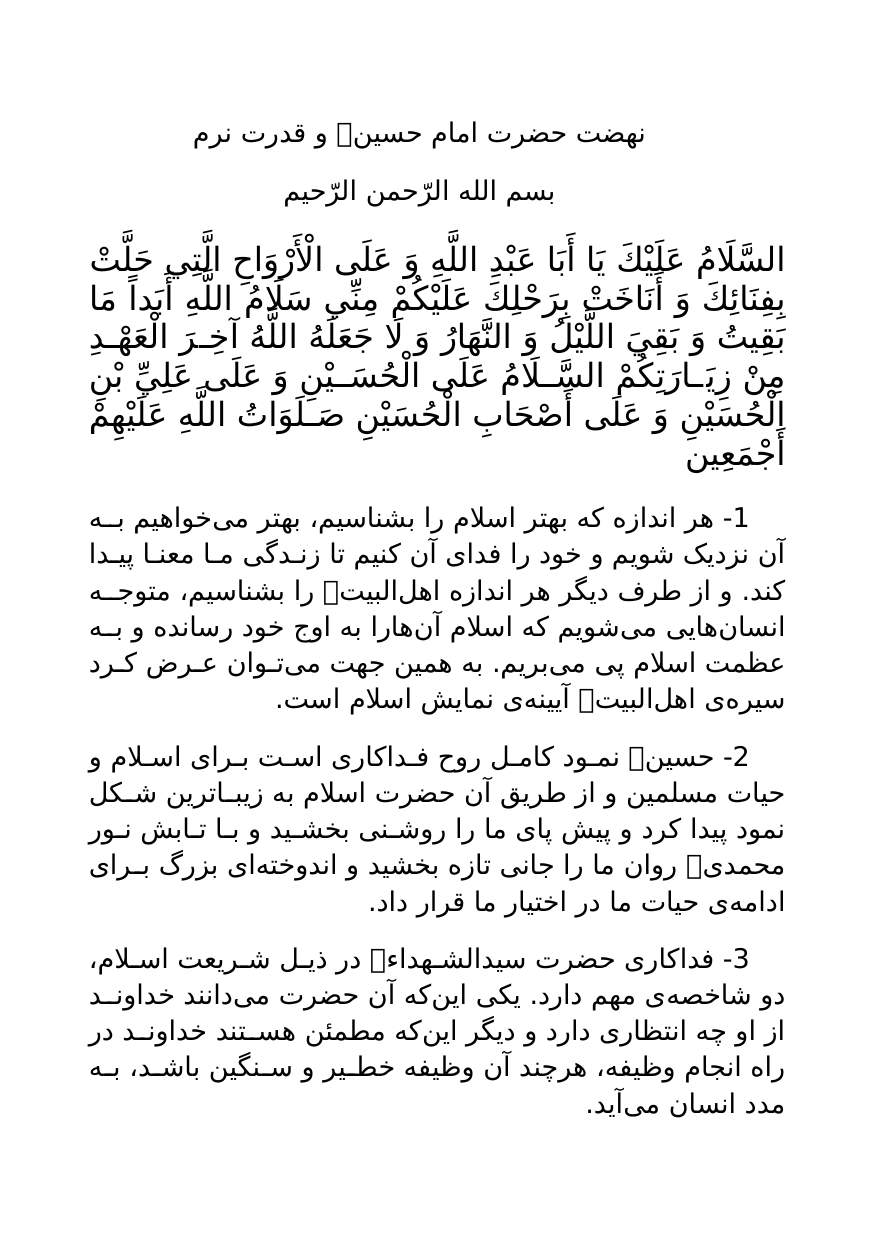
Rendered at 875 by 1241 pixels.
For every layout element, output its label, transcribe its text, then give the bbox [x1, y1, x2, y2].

text 2- حسین نمود کامل روح فداکاری است برای اسلام و حیات مسلمین و از طریق آن حضرت اسلام به زیباترین شکل نمود پیدا کرد و پیش پای ما را روشنی بخشید و با تابش نور محمدی روان ما را جانی تازه بخشید و اندوخته‌ای بزرگ برای ادامه‌ی حیات ما در اختیار ما قرار داد. [89, 741, 785, 917]
text السَّلَامُ‏ عَلَيْكَ‏ يَا أَبَا عَبْدِ اللَّهِ وَ عَلَى الْأَرْوَاحِ الَّتِي حَلَّتْ بِفِنَائِكَ وَ أَنَاخَتْ بِرَحْلِكَ عَلَيْكُمْ مِنِّي سَلَامُ اللَّهِ أَبَداً مَا بَقِيتُ وَ بَقِيَ اللَّيْلُ وَ النَّهَارُ وَ لَا جَعَلَهُ اللَّهُ آخِرَ الْعَهْدِ مِنْ زِيَارَتِكُمْ السَّلَامُ عَلَى الْحُسَيْنِ وَ عَلَى عَلِيِّ بْنِ الْحُسَيْنِ وَ عَلَى أَصْحَابِ الْحُسَيْنِ صَلَوَاتُ اللَّهِ عَلَيْهِمْ أَجْمَعِين‏ [89, 240, 785, 473]
text بسم الله الرّحمن الرّحیم [89, 175, 785, 206]
text 3- فداکاری حضرت سیدالشهداء در ذیل شریعت اسلام، دو شاخصه‌ی مهم دارد. یکی این‌که آن حضرت می‌دانند خداوند از او چه انتظاری دارد و دیگر این‌که مطمئن هستند خداوند در راه انجام وظیفه، هرچند آن وظیفه خطیر و سنگین باشد، به مدد انسان می‌آید. [89, 943, 785, 1119]
text نهضت حضرت امام حسین و قدرت نرم [89, 118, 785, 149]
text 1- هر اندازه که بهتر اسلام را بشناسیم، بهتر می‌خواهیم به آن نزدیک شویم و خود را فدای آن کنیم تا زندگی ما معنا پیدا کند. و از طرف دیگر هر اندازه اهل‌البیت را بشناسیم، متوجه انسان‌هایی می‌شویم که اسلام آن‌هارا به اوج خود رسانده و به عظمت اسلام پی می‌بریم. به همین جهت می‌توان عرض کرد سیره‌ی اهل‌البیت آیینه‌ی نمایش اسلام است. [89, 503, 785, 715]
